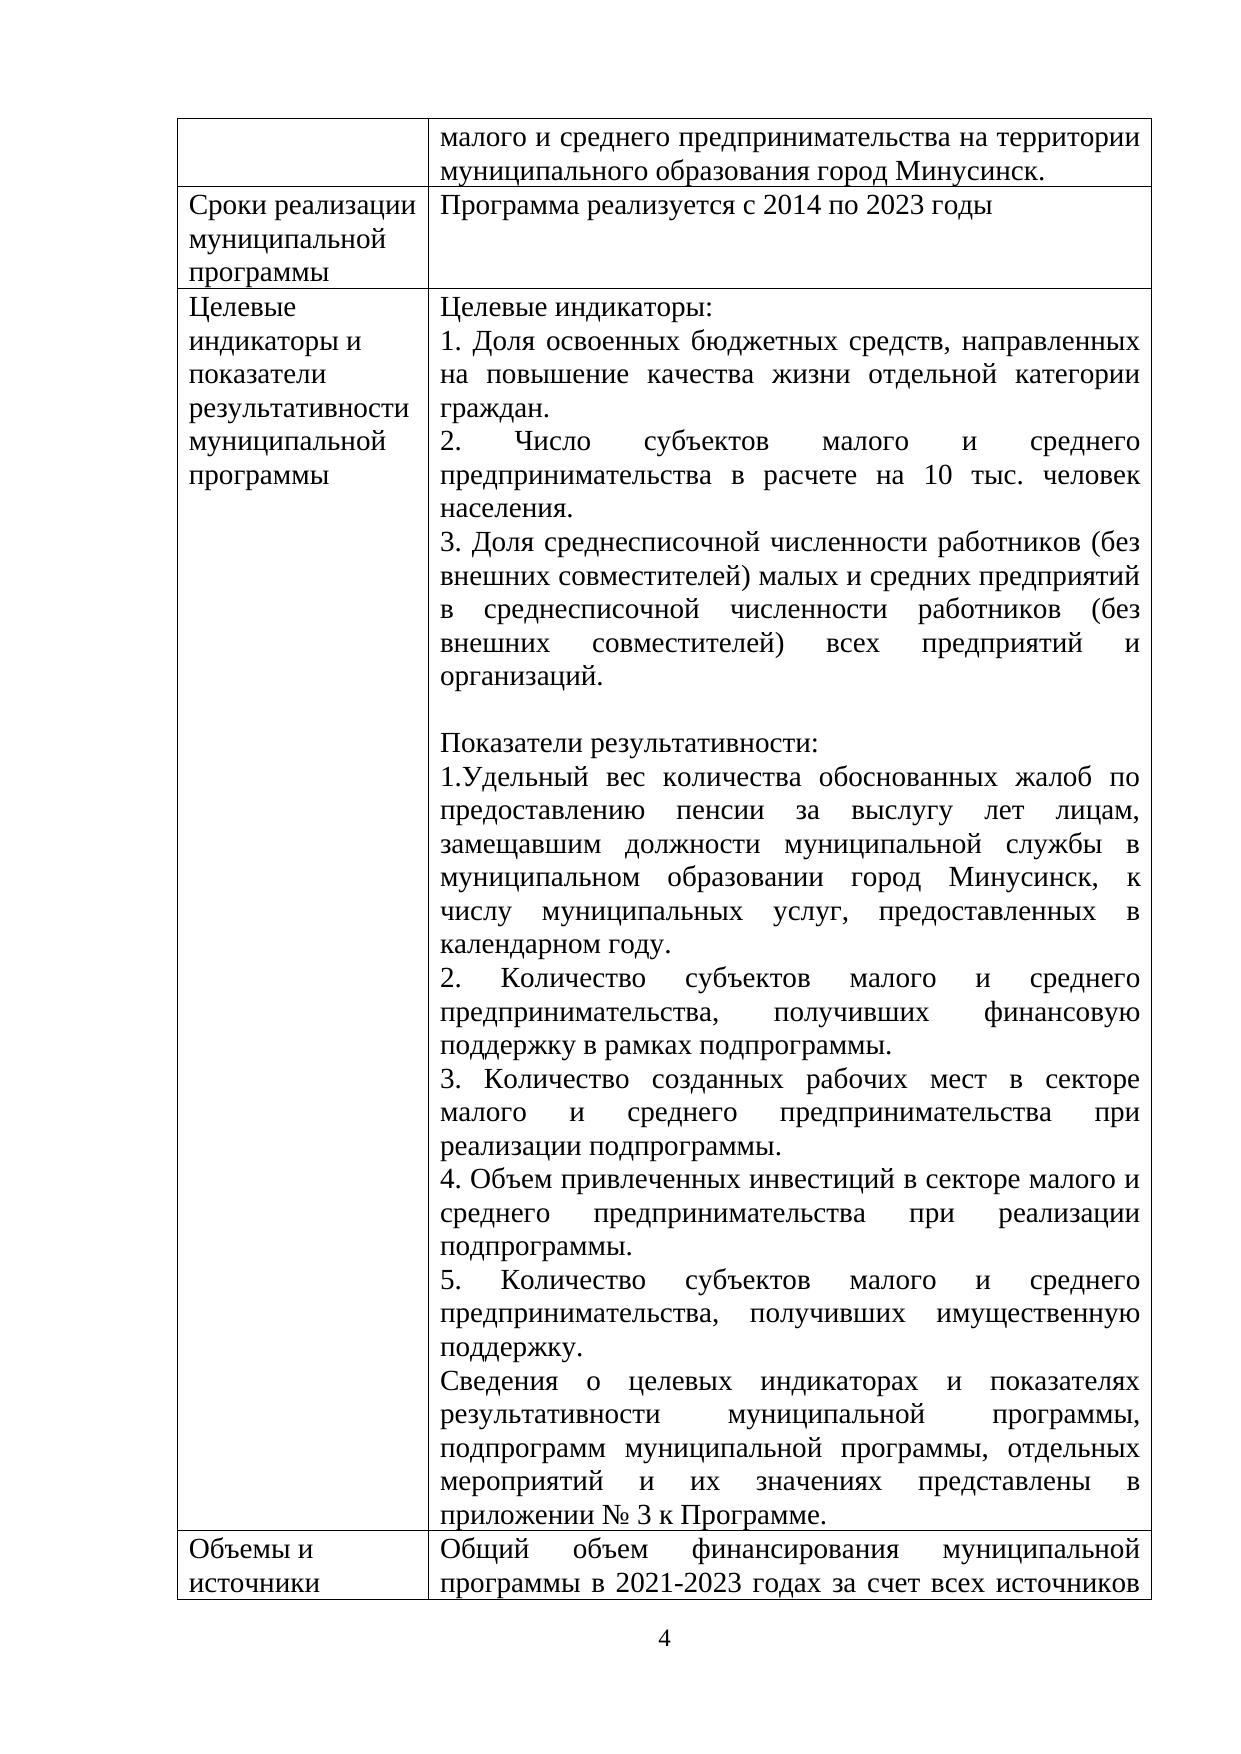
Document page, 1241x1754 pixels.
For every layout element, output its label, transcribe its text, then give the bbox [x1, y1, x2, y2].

table_cell Программа реализуется с 2014 по 2023 годы [429, 187, 1151, 288]
table_cell Сроки реализации муниципальной программы [178, 187, 428, 288]
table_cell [178, 1531, 428, 1598]
table_cell Целевые индикаторы и показатели результативности муниципальной программы [178, 289, 428, 1530]
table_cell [429, 1531, 1151, 1598]
table_cell Целевые индикаторы: 1. Доля освоенных бюджетных средств, направленных на повышение качества жизни отдельной категории граждан. 2. Число субъектов малого и среднего предпринимательства в расчете на 10 тыс. человек населения. 3. Доля среднесписочной численности работников (без внешних совместителей) малых и средних предприятий в среднесписочной численности работников (без внешних совместителей) всех предприятий и организаций. Показатели результативности: 1.Удельный вес количества обоснованных жалоб по предоставлению пенсии за выслугу лет лицам, замещавшим должности муниципальной службы в муниципальном образовании город Минусинск, к числу муниципальных услуг, предоставленных в календарном году. 2. Количество субъектов малого и среднего предпринимательства, получивших финансовую поддержку в рамках подпрограммы. 3. Количество созданных рабочих мест в секторе малого и среднего предпринимательства при реализации подпрограммы. 4. Объем привлеченных инвестиций в секторе малого и среднего предпринимательства при реализации подпрограммы. 5. Количество субъектов малого и среднего предпринимательства, получивших имущественную поддержку. Сведения о целевых индикаторах и показателях результативности муниципальной программы, подпрограмм муниципальной программы, отдельных мероприятий и их значениях представлены в приложении № 3 к Программе. [429, 289, 1151, 1530]
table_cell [429, 119, 1151, 186]
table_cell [178, 119, 428, 186]
